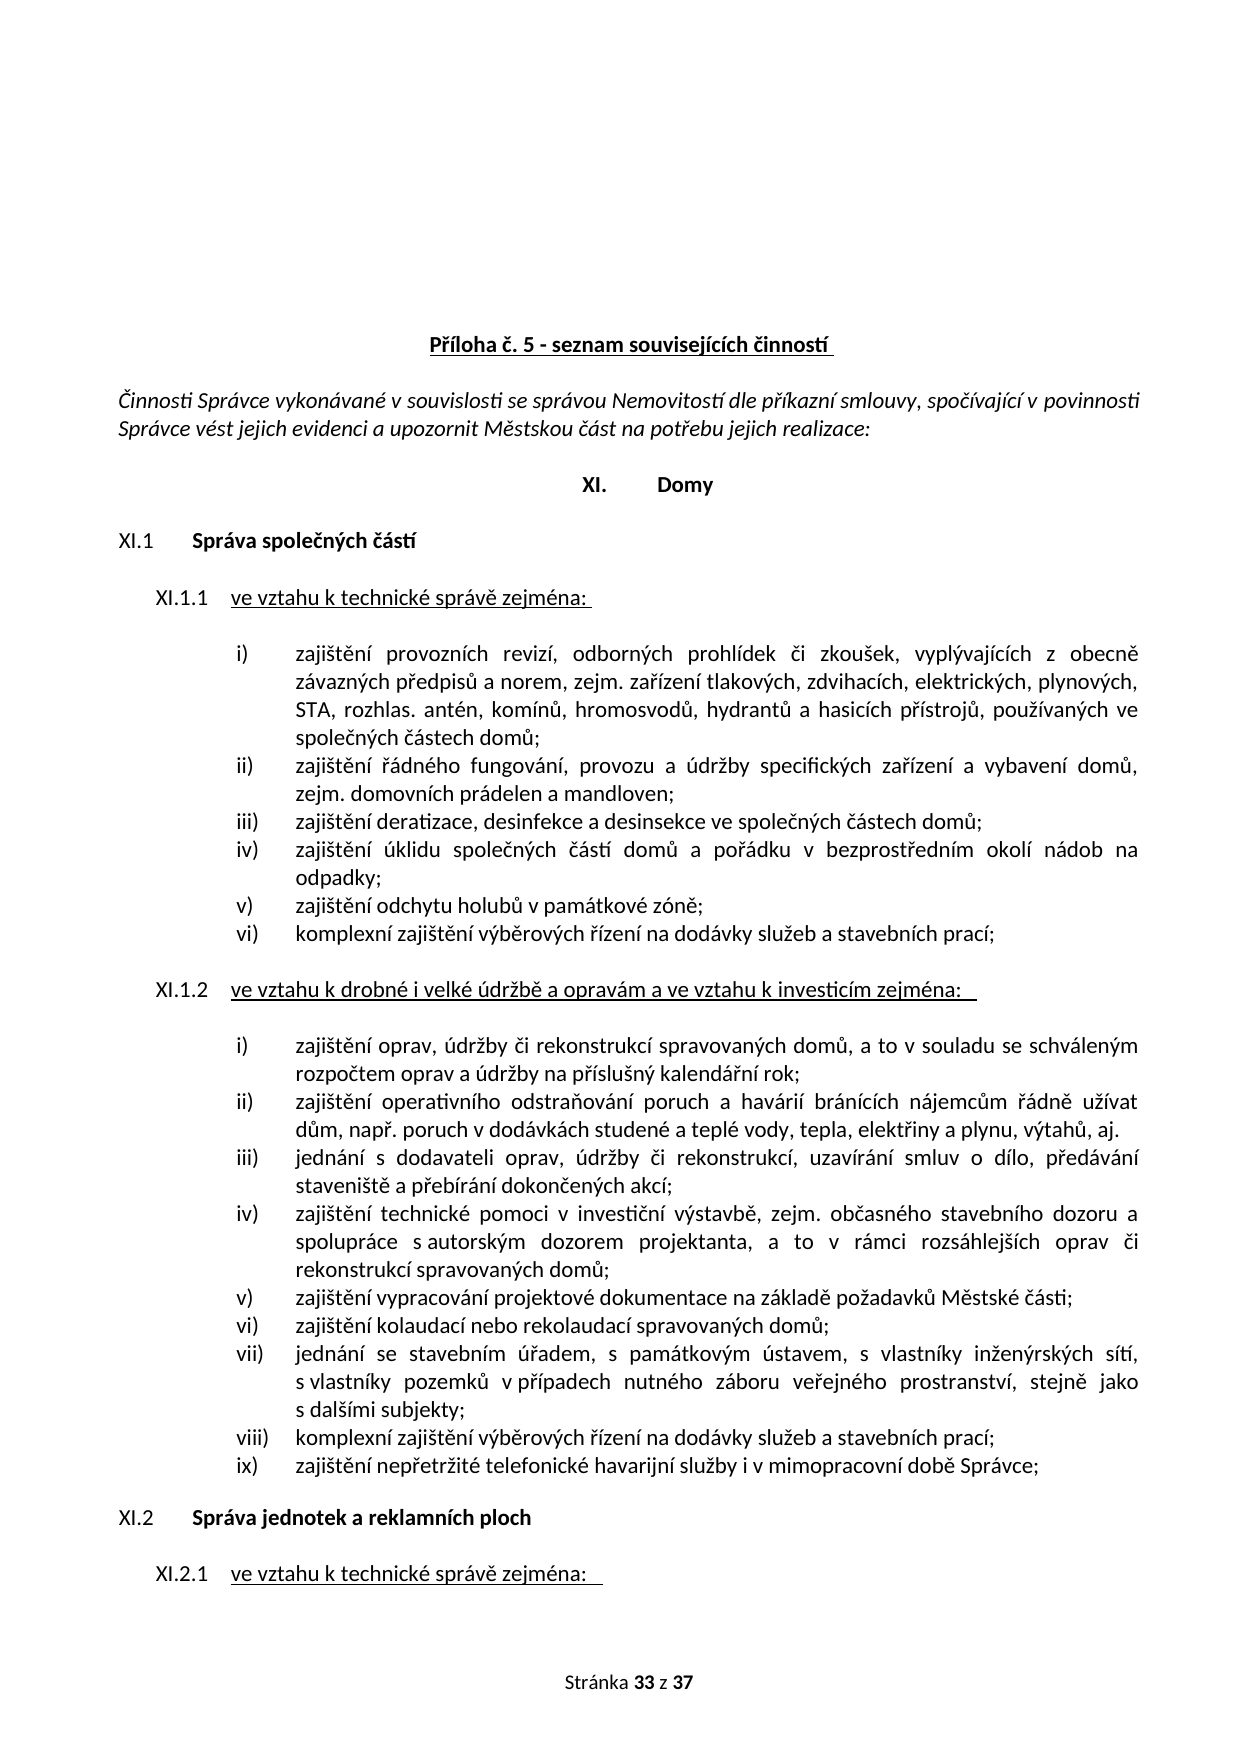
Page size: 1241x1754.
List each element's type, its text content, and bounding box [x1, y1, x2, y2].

list jednání se stavebním úřadem, s památkovým ústavem, s vlastníky inženýrských sítí, s vlastníky pozemků v případech nutného záboru veřejného prostranství, stejně jako s dalšími subjekty; [236, 1339, 1140, 1423]
text Činnosti Správce vykonávané v souvislosti se správou Nemovitostí dle příkazní smlouvy, spočívající v povinnosti Správce vést jejich evidenci a upozornit Městskou část na potřebu jejich realizace: [118, 387, 1140, 443]
list komplexní zajištění výběrových řízení na dodávky služeb a stavebních prací; [236, 919, 1140, 947]
list zajištění technické pomoci v investiční výstavbě, zejm. občasného stavebního dozoru a spolupráce s autorským dozorem projektanta, a to v rámci rozsáhlejších oprav či rekonstrukcí spravovaných domů; [236, 1199, 1140, 1283]
list jednání s dodavateli oprav, údržby či rekonstrukcí, uzavírání smluv o dílo, předávání staveniště a přebírání dokončených akcí; [236, 1143, 1140, 1199]
list zajištění řádného fungování, provozu a údržby specifických zařízení a vybavení domů, zejm. domovních prádelen a mandloven; [236, 751, 1140, 807]
list Domy [156, 471, 1140, 499]
list ve vztahu k drobné i velké údržbě a opravám a ve vztahu k investicím zejména: [156, 975, 1140, 1003]
list ve vztahu k technické správě zejména: [156, 583, 1140, 611]
list Správa společných částí [118, 527, 1140, 555]
list zajištění oprav, údržby či rekonstrukcí spravovaných domů, a to v souladu se schváleným rozpočtem oprav a údržby na příslušný kalendářní rok; [236, 1031, 1140, 1087]
list zajištění vypracování projektové dokumentace na základě požadavků Městské části; [236, 1283, 1140, 1311]
list komplexní zajištění výběrových řízení na dodávky služeb a stavebních prací; [236, 1423, 1140, 1451]
text Příloha č. 5 - seznam souvisejících činností [118, 331, 1140, 358]
list zajištění provozních revizí, odborných prohlídek či zkoušek, vyplývajících z obecně závazných předpisů a norem, zejm. zařízení tlakových, zdvihacích, elektrických, plynových, STA, rozhlas. antén, komínů, hromosvodů, hydrantů a hasicích přístrojů, používaných ve společných částech domů; [236, 639, 1140, 751]
list Správa jednotek a reklamních ploch [118, 1503, 1140, 1531]
list zajištění deratizace, desinfekce a desinsekce ve společných částech domů; [236, 807, 1140, 835]
list zajištění operativního odstraňování poruch a havárií bránících nájemcům řádně užívat dům, např. poruch v dodávkách studené a teplé vody, tepla, elektřiny a plynu, výtahů, aj. [236, 1087, 1140, 1143]
list zajištění odchytu holubů v památkové zóně; [236, 891, 1140, 919]
list ve vztahu k technické správě zejména: [156, 1559, 1140, 1587]
list zajištění kolaudací nebo rekolaudací spravovaných domů; [236, 1311, 1140, 1339]
list zajištění nepřetržité telefonické havarijní služby i v mimopracovní době Správce; [236, 1451, 1140, 1479]
list zajištění úklidu společných částí domů a pořádku v bezprostředním okolí nádob na odpadky; [236, 835, 1140, 891]
